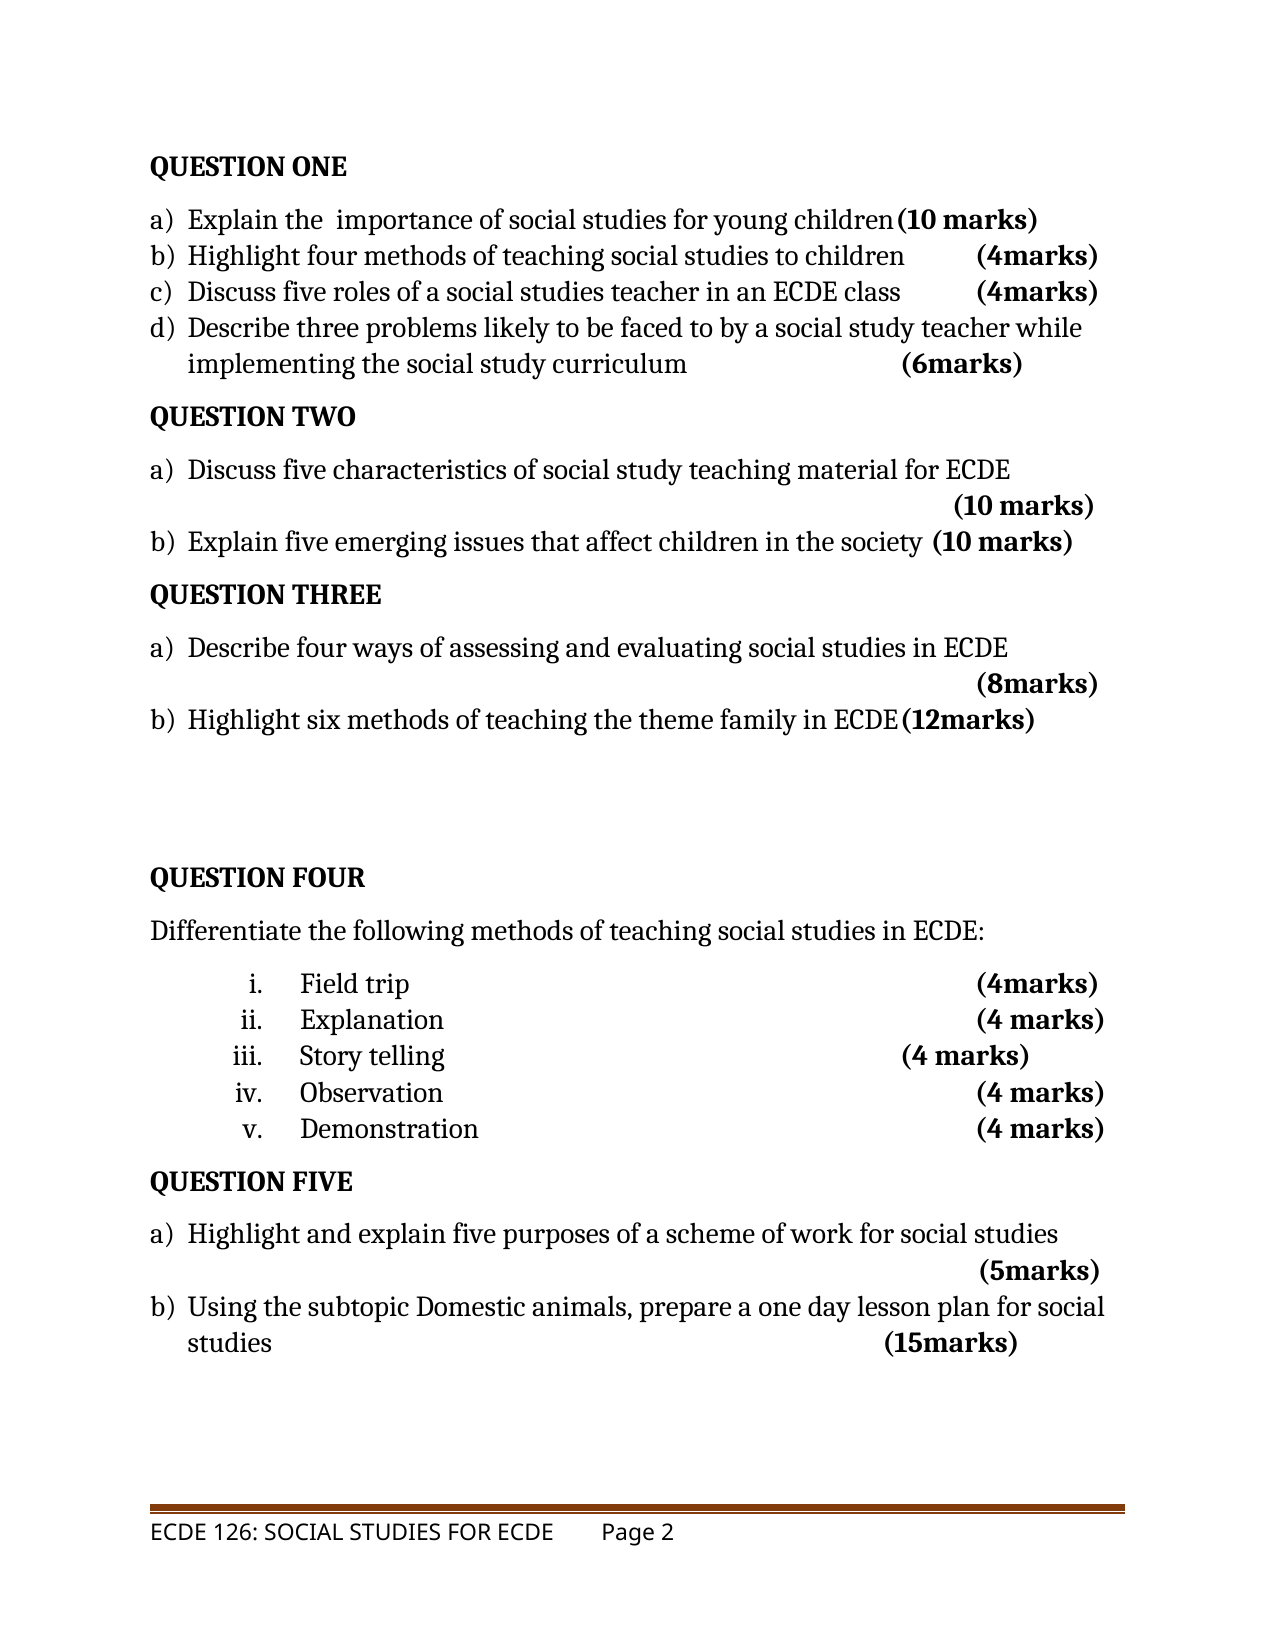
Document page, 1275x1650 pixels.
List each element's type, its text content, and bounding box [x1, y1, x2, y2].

list Demonstration (4 marks) [262, 1112, 1125, 1145]
list Discuss five roles of a social studies teacher in an ECDE class (4marks) [150, 275, 1125, 309]
list Explanation (4 marks) [262, 1003, 1125, 1037]
list Using the subtopic Domestic animals, prepare a one day lesson plan for social studies (15marks) [150, 1290, 1125, 1359]
list Highlight and explain five purposes of a scheme of work for social studies [150, 1217, 1125, 1251]
text QUESTION ONE [150, 150, 1125, 183]
list Explain five emerging issues that affect children in the society (10 marks) [150, 525, 1125, 559]
list Story telling (4 marks) [262, 1039, 1125, 1073]
text QUESTION FOUR [150, 862, 1125, 895]
list Describe three problems likely to be faced to by a social study teacher while implementing the social study curriculum (6marks) [150, 311, 1125, 381]
text QUESTION TWO [150, 400, 1125, 434]
list (8marks) [187, 667, 1125, 701]
list (5marks) [187, 1254, 1125, 1287]
list Observation (4 marks) [262, 1076, 1125, 1109]
text QUESTION FIVE [150, 1165, 1125, 1198]
list Explain the importance of social studies for young children(10 marks) [150, 203, 1125, 236]
text Differentiate the following methods of teaching social studies in ECDE: [150, 914, 1125, 948]
list Highlight six methods of teaching the theme family in ECDE (12marks) [150, 703, 1125, 737]
list Discuss five characteristics of social study teaching material for ECDE [150, 453, 1125, 487]
list Highlight four methods of teaching social studies to children (4marks) [150, 239, 1125, 272]
list Describe four ways of assessing and evaluating social studies in ECDE [150, 631, 1125, 664]
list Field trip (4marks) [262, 967, 1125, 1001]
text QUESTION THREE [150, 578, 1125, 612]
list (10 marks) [187, 489, 1125, 523]
